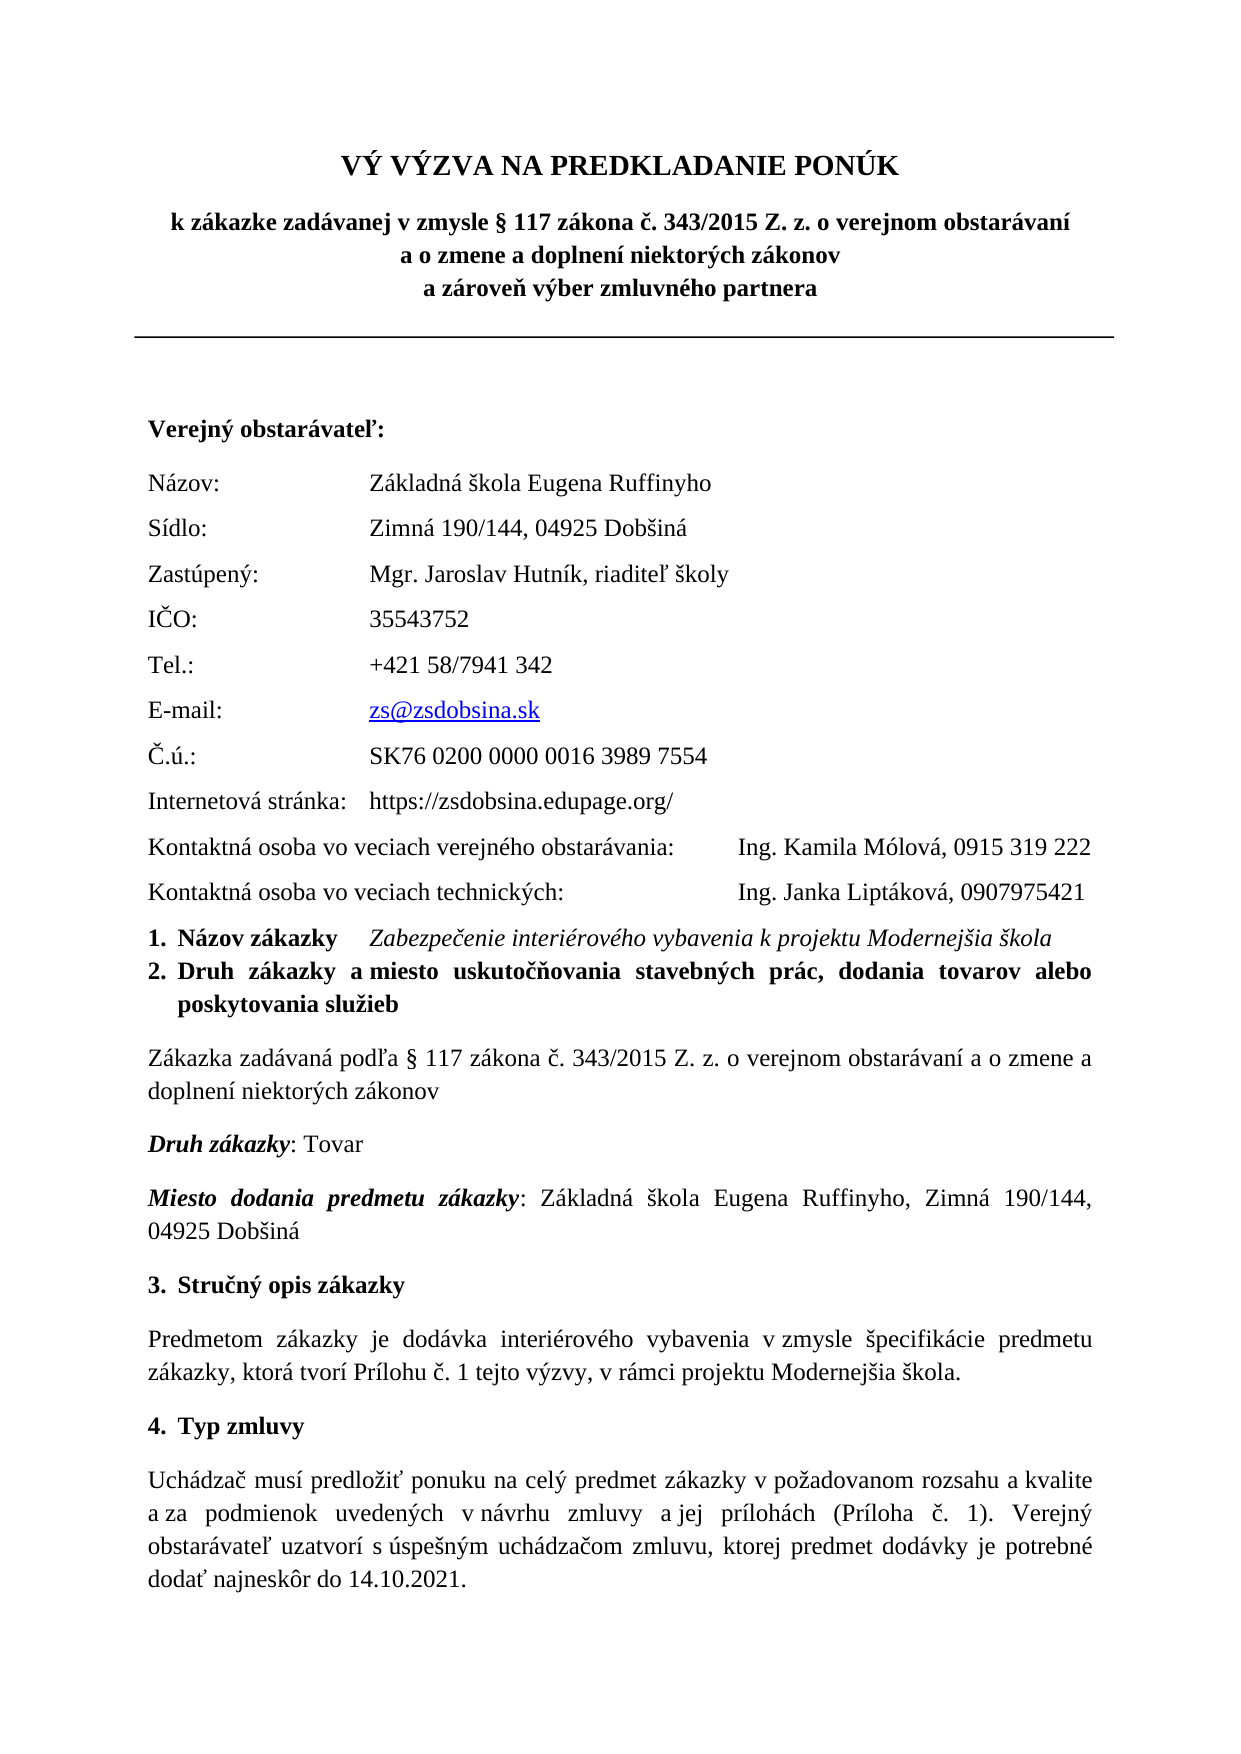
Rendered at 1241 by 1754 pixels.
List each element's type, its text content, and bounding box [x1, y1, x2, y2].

text Sídlo: Zimná 190/144, 04925 Dobšiná [148, 513, 1093, 542]
text Predmetom zákazky je dodávka interiérového vybavenia v zmysle špecifikácie predmetu zákazky, ktorá tvorí Prílohu č. 1 tejto výzvy, v rámci projektu Modernejšia škola. [148, 1324, 1093, 1386]
text Zastúpený: Mgr. Jaroslav Hutník, riaditeľ školy [148, 559, 1093, 587]
text Internetová stránka: https://zsdobsina.edupage.org/ [148, 786, 1093, 815]
text Verejný obstarávateľ: [148, 414, 1093, 442]
list Stručný opis zákazky [148, 1270, 1093, 1299]
text a zároveň výber zmluvného partnera [148, 273, 1093, 302]
text Tel.: +421 58/7941 342 [148, 650, 1093, 678]
text Zákazka zadávaná podľa § 117 zákona č. 343/2015 Z. z. o verejnom obstarávaní a o zmene a doplnení niektorých zákonov [148, 1043, 1093, 1104]
text Miesto dodania predmetu zákazky: Základná škola Eugena Ruffinyho, Zimná 190/144, 04925 Dobšiná [148, 1183, 1093, 1245]
text Uchádzač musí predložiť ponuku na celý predmet zákazky v požadovanom rozsahu a kvalite a za podmienok uvedených v návrhu zmluvy a jej prílohách (Príloha č. 1). Verejný obstarávateľ uzatvorí s úspešným uchádzačom zmluvu, ktorej predmet dodávky je potrebné dodať najneskôr do 14.10.2021. [148, 1465, 1093, 1593]
list Druh zákazky a miesto uskutočňovania stavebných prác, dodania tovarov alebo poskytovania služieb [148, 956, 1093, 1018]
text Názov: Základná škola Eugena Ruffinyho [148, 468, 1093, 496]
text E-mail: zs@zsdobsina.sk [148, 695, 1093, 724]
list Typ zmluvy [148, 1411, 1093, 1440]
text IČO: 35543752 [148, 604, 1093, 633]
list Názov zákazky Zabezpečenie interiérového vybavenia k projektu Modernejšia škola [148, 923, 1093, 952]
text Č.ú.: SK76 0200 0000 0016 3989 7554 [148, 741, 1093, 769]
text k zákazke zadávanej v zmysle § 117 zákona č. 343/2015 Z. z. o verejnom obstarávaní a o zmene a doplnení niektorých zákonov [148, 207, 1093, 269]
text Druh zákazky: Tovar [148, 1129, 1093, 1158]
text Kontaktná osoba vo veciach verejného obstarávania: Ing. Kamila Mólová, 0915 319 222 [148, 832, 1093, 861]
text VÝ VÝZVA NA PREDKLADANIE PONÚK [148, 148, 1093, 181]
text Kontaktná osoba vo veciach technických: Ing. Janka Liptáková, 0907975421 [148, 877, 1093, 906]
